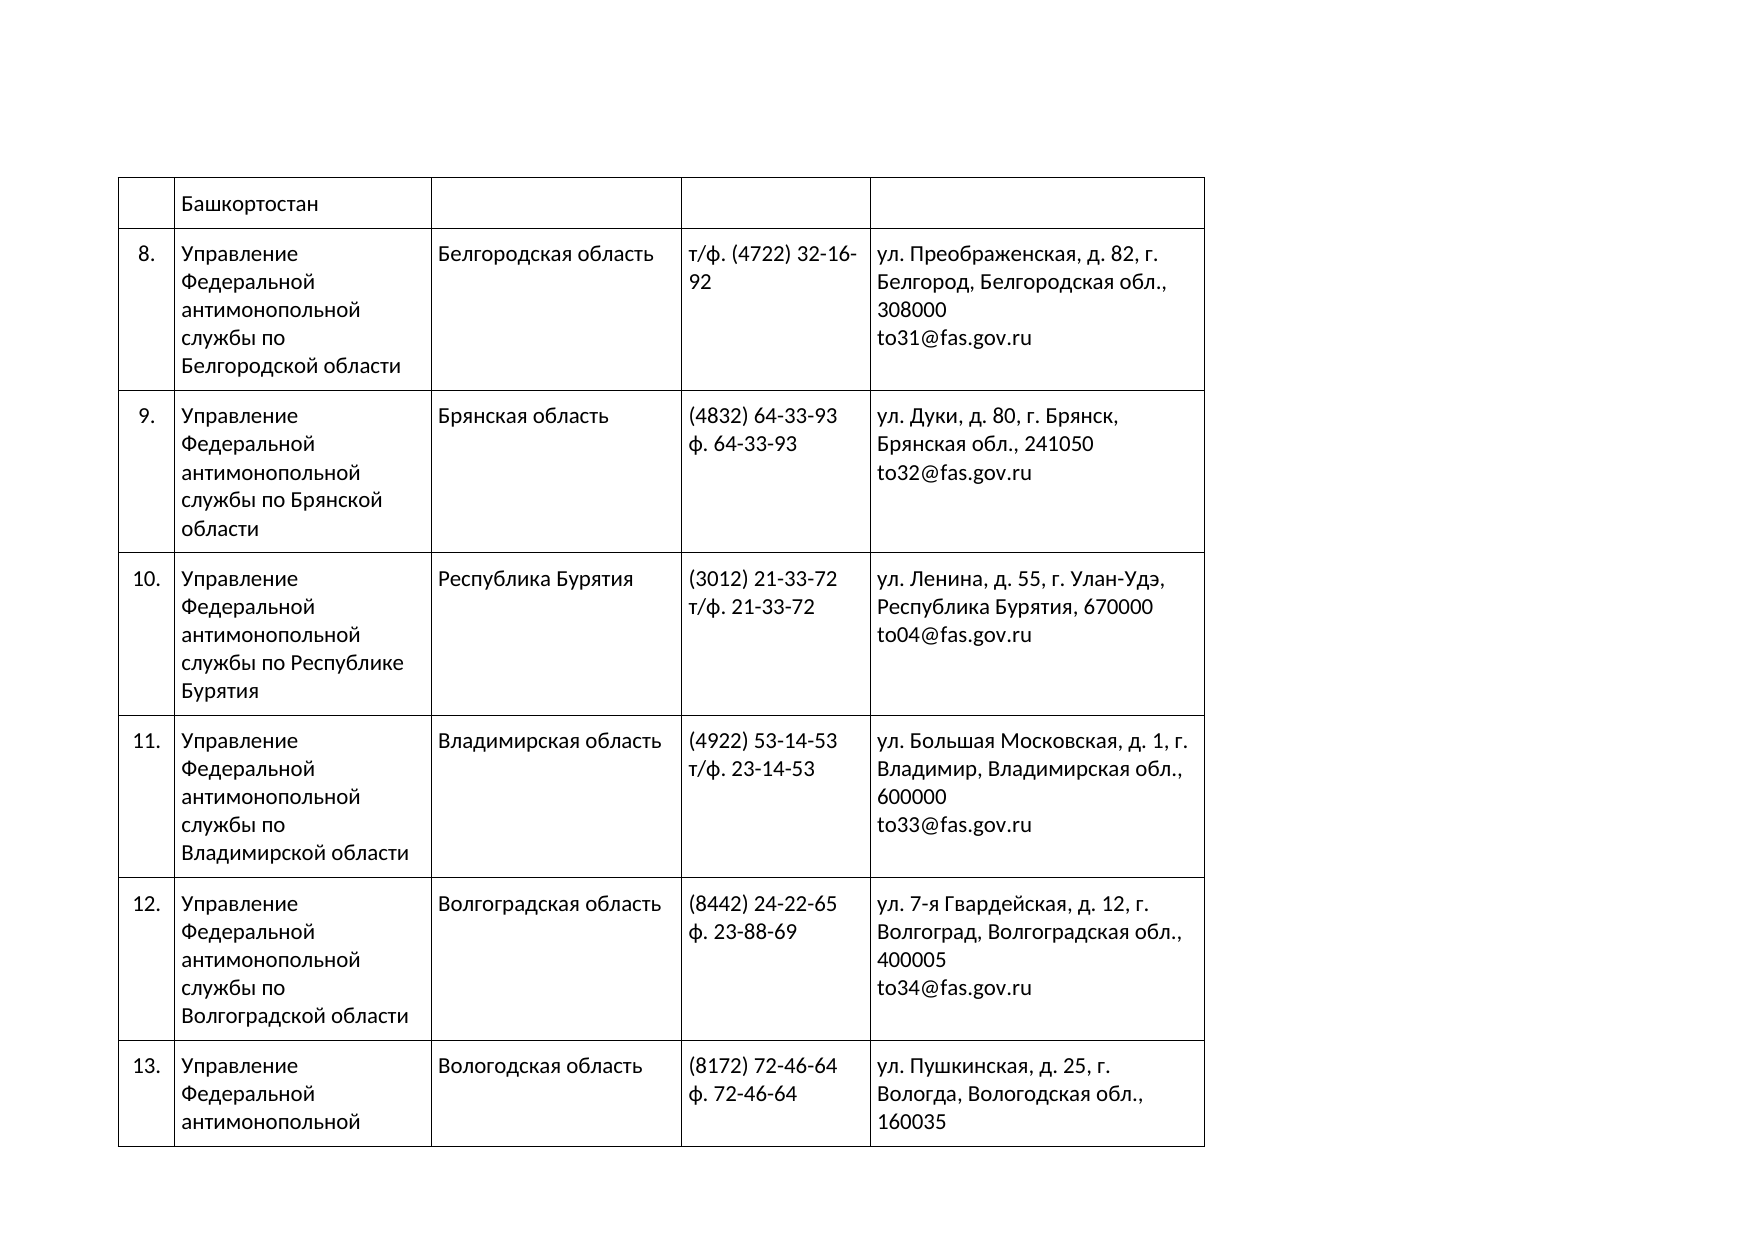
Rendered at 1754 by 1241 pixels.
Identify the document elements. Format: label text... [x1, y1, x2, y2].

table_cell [432, 178, 681, 227]
table_cell 12. [119, 878, 174, 1039]
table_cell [871, 178, 1204, 227]
table_cell Управление Федеральной антимонопольной службы по Волгоградской области [175, 878, 431, 1039]
table_cell Управление Федеральной антимонопольной службы по Брянской области [175, 391, 431, 552]
table_cell ул. Ленина, д. 55, г. Улан-Удэ, Республика Бурятия, 670000 to04@fas.gov.ru [871, 553, 1204, 715]
table_cell 10. [119, 553, 174, 715]
table_cell Волгоградская область [432, 878, 681, 1039]
table_cell Брянская область [432, 391, 681, 552]
table_cell (8442) 24-22-65 ф. 23-88-69 [682, 878, 870, 1039]
table_cell (3012) 21-33-72 т/ф. 21-33-72 [682, 553, 870, 715]
table_cell Белгородская область [432, 229, 681, 390]
table_cell 9. [119, 391, 174, 552]
table_cell Вологодская область [432, 1041, 681, 1146]
table_cell ул. Преображенская, д. 82, г. Белгород, Белгородская обл., 308000 to31@fas.gov.ru [871, 229, 1204, 390]
table_cell 8. [119, 229, 174, 390]
table_cell ул. Большая Московская, д. 1, г. Владимир, Владимирская обл., 600000 to33@fas.gov.ru [871, 716, 1204, 877]
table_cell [175, 1041, 431, 1146]
table_cell (4832) 64-33-93 ф. 64-33-93 [682, 391, 870, 552]
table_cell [871, 1041, 1204, 1146]
table_cell Управление Федеральной антимонопольной службы по Владимирской области [175, 716, 431, 877]
table_cell т/ф. (4722) 32-16-92 [682, 229, 870, 390]
table_cell Управление Федеральной антимонопольной службы по Республике Бурятия [175, 553, 431, 715]
table_cell 13. [119, 1041, 174, 1146]
table_cell 7. [119, 178, 174, 227]
table_cell ул. 7-я Гвардейская, д. 12, г. Волгоград, Волгоградская обл., 400005 to34@fas.gov.ru [871, 878, 1204, 1039]
table_cell (4922) 53-14-53 т/ф. 23-14-53 [682, 716, 870, 877]
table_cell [682, 1041, 870, 1146]
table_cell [682, 178, 870, 227]
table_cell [175, 178, 431, 227]
table_cell Республика Бурятия [432, 553, 681, 715]
table_cell ул. Дуки, д. 80, г. Брянск, Брянская обл., 241050 to32@fas.gov.ru [871, 391, 1204, 552]
table_cell Управление Федеральной антимонопольной службы по Белгородской области [175, 229, 431, 390]
table_cell Владимирская область [432, 716, 681, 877]
table_cell 11. [119, 716, 174, 877]
